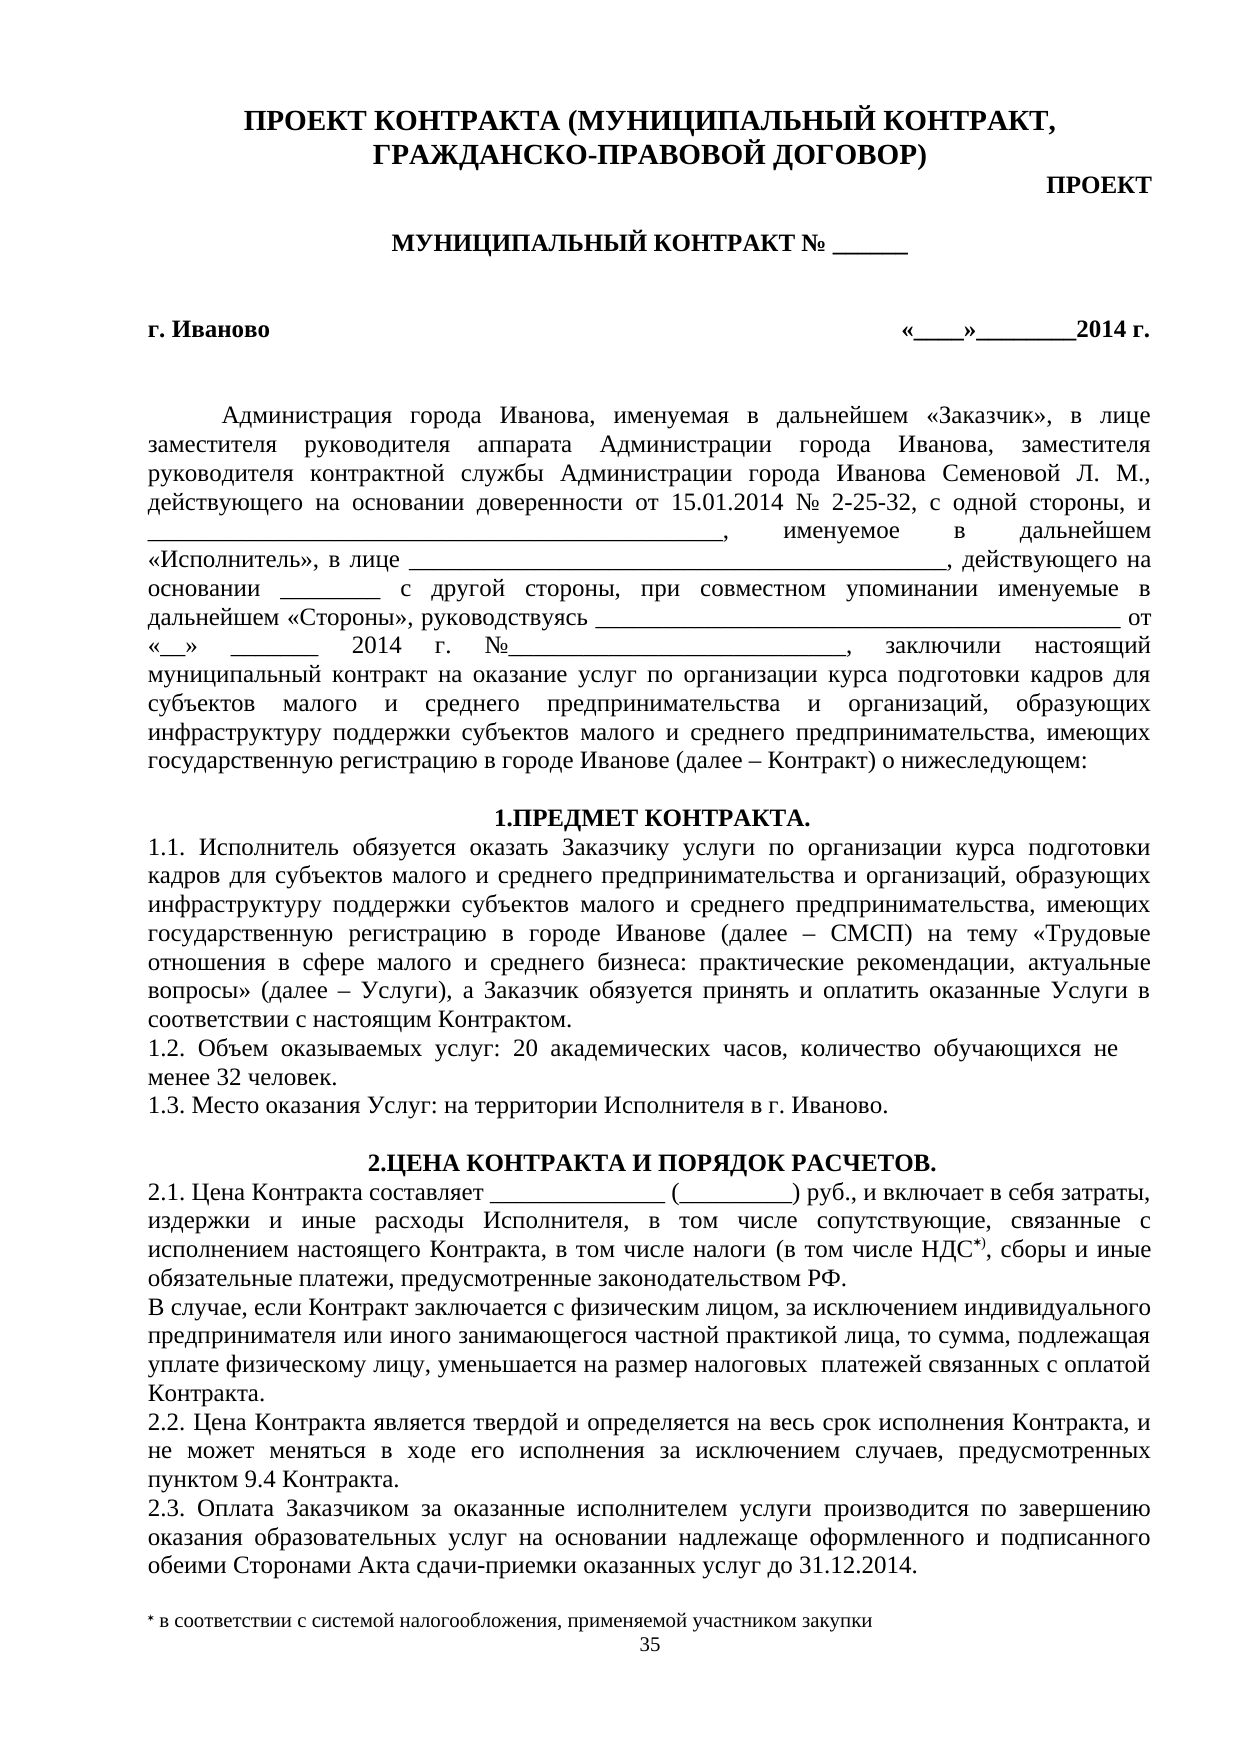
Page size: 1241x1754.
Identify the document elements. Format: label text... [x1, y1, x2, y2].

text ПРОЕКТ КОНТРАКТА (МУНИЦИПАЛЬНЫЙ КОНТРАКТ, ГРАЖДАНСКО-ПРАВОВОЙ ДОГОВОР) [148, 103, 1152, 171]
text В случае, если Контракт заключается с физическим лицом, за исключением индивидуального предпринимателя или иного занимающегося частной практикой лица, то сумма, подлежащая уплате физическому лицу, уменьшается на размер налоговых платежей связанных с оплатой Контракта. [148, 1292, 1152, 1407]
text Администрация города Иванова, именуемая в дальнейшем «Заказчик», в лице заместителя руководителя аппарата Администрации города Иванова, заместителя руководителя контрактной службы Администрации города Иванова Семеновой Л. М., действующего на основании доверенности от 15.01.2014 № 2-25-32, с одной стороны, и ______________________________________________, именуемое в дальнейшем «Исполнитель», в лице ___________________________________________, действующего на основании ________ с другой стороны, при совместном упоминании именуемые в дальнейшем «Стороны», руководствуясь __________________________________________ от «__» _______ 2014 г. №___________________________, заключили настоящий муниципальный контракт на оказание услуг по организации курса подготовки кадров для субъектов малого и среднего предпринимательства и организаций, образующих инфраструктуру поддержки субъектов малого и среднего предпринимательства, имеющих государственную регистрацию в городе Иванове (далее – Контракт) о нижеследующем: [148, 401, 1152, 774]
text 1.ПРЕДМЕТ КОНТРАКТА. [185, 803, 1119, 832]
text 2.2. Цена Контракта является твердой и определяется на весь срок исполнения Контракта, и не может меняться в ходе его исполнения за исключением случаев, предусмотренных пунктом 9.4 Контракта. [148, 1407, 1152, 1493]
text 1.2. Объем оказываемых услуг: 20 академических часов, количество обучающихся не менее 32 человек. [148, 1033, 1119, 1091]
text 2.ЦЕНА КОНТРАКТА И ПОРЯДОК РАСЧЕТОВ. [185, 1148, 1119, 1177]
text 2.1. Цена Контракта составляет ______________ (_________) руб., и включает в себя затраты, издержки и иные расходы Исполнителя, в том числе сопутствующие, связанные с исполнением настоящего Контракта, в том числе налоги (в том числе НДС), сборы и иные обязательные платежи, предусмотренные законодательством РФ. [148, 1177, 1152, 1292]
text г. Иваново «____»________2014 г. [148, 314, 1152, 343]
text 1.3. Место оказания Услуг: на территории Исполнителя в г. Иваново. [148, 1091, 1152, 1119]
text МУНИЦИПАЛЬНЫЙ КОНТРАКТ № ______ [148, 228, 1152, 257]
text ПРОЕКТ [148, 171, 1152, 199]
text 1.1. Исполнитель обязуется оказать Заказчику услуги по организации курса подготовки кадров для субъектов малого и среднего предпринимательства и организаций, образующих инфраструктуру поддержки субъектов малого и среднего предпринимательства, имеющих государственную регистрацию в городе Иванове (далее – СМСП) на тему «Трудовые отношения в сфере малого и среднего бизнеса: практические рекомендации, актуальные вопросы» (далее – Услуги), а Заказчик обязуется принять и оплатить оказанные Услуги в соответствии с настоящим Контрактом. [148, 832, 1152, 1033]
text 2.3. Оплата Заказчиком за оказанные исполнителем услуги производится по завершению оказания образовательных услуг на основании надлежаще оформленного и подписанного обеими Сторонами Акта сдачи-приемки оказанных услуг до 31.12.2014. [148, 1493, 1152, 1579]
